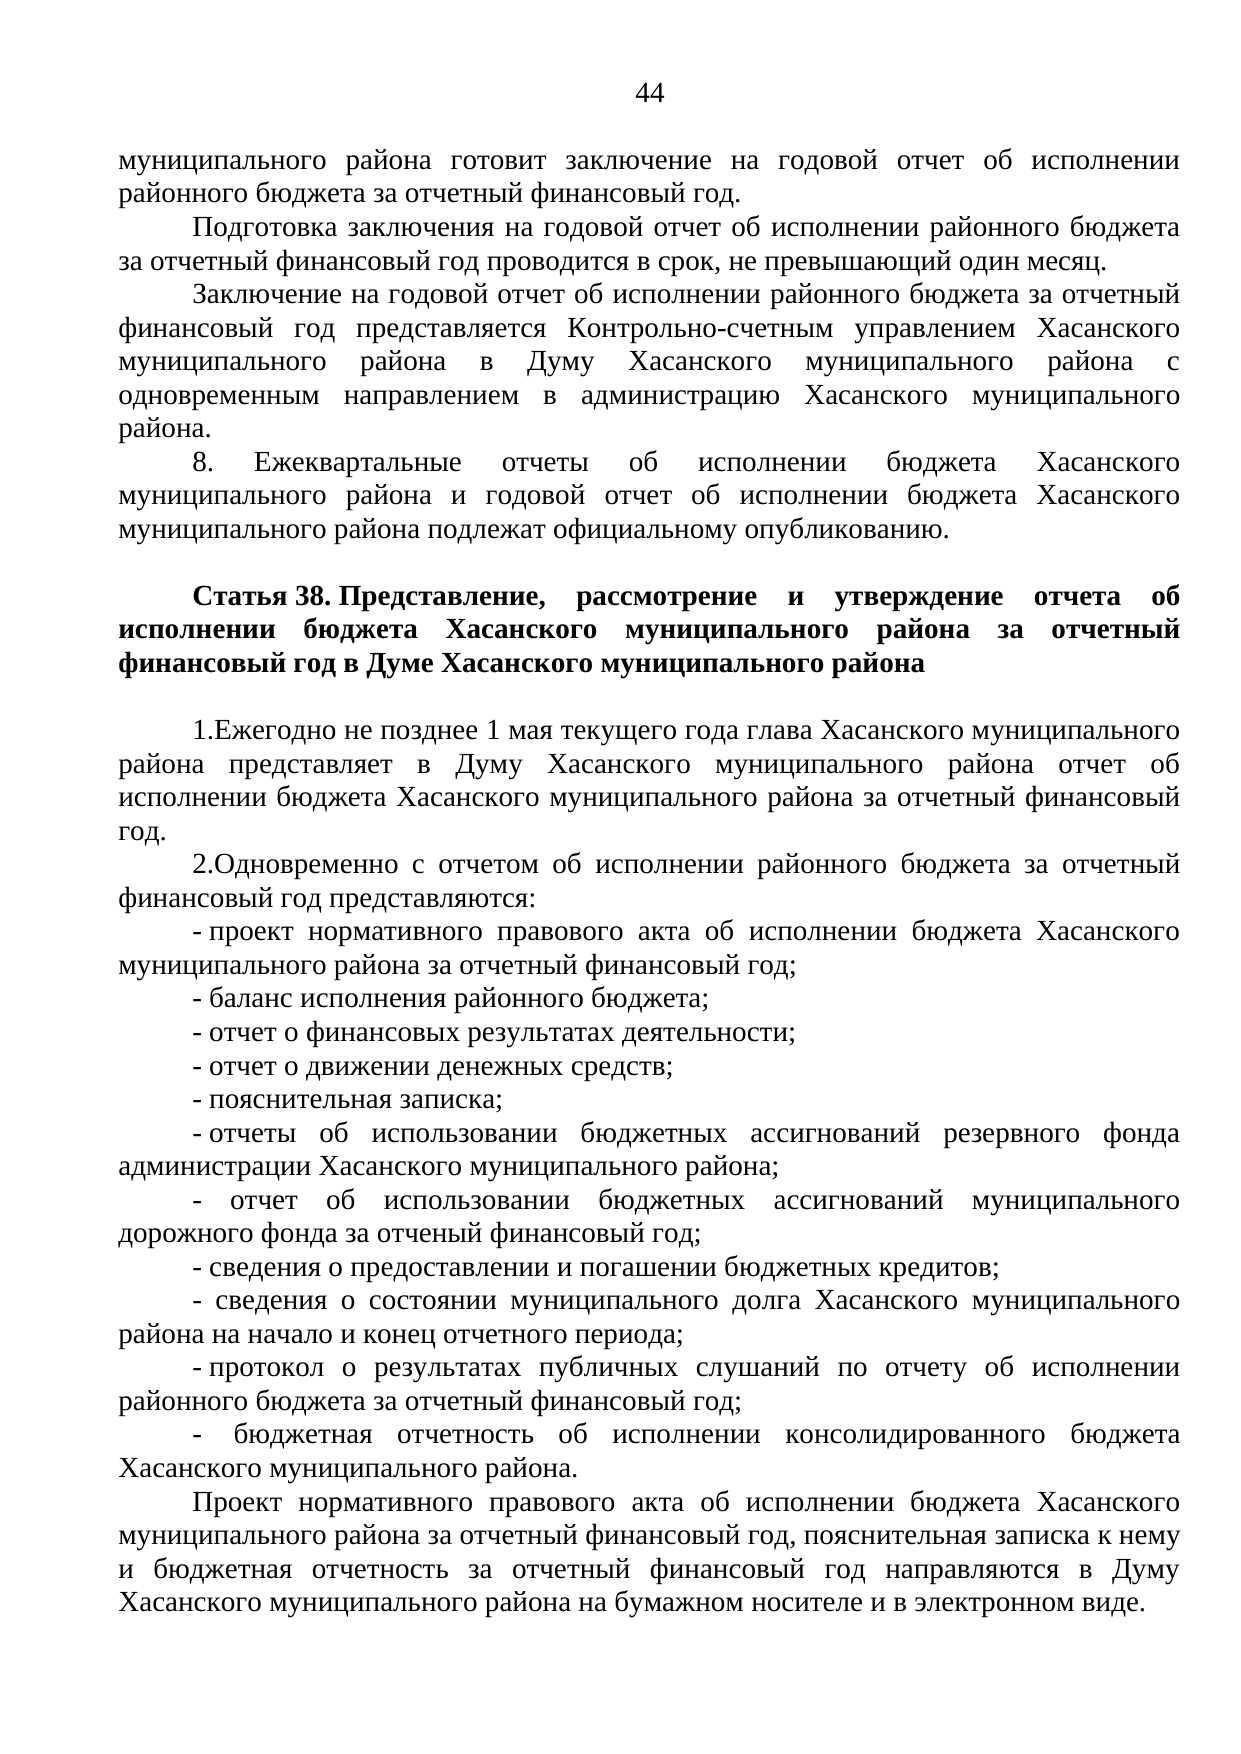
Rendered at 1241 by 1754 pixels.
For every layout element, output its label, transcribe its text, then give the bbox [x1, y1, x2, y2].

text - бюджетная отчетность об исполнении консолидированного бюджета Хасанского муниципального района. [118, 1417, 1181, 1484]
text Подготовка заключения на годовой отчет об исполнении районного бюджета за отчетный финансовый год проводится в срок, не превышающий один месяц. [118, 209, 1181, 276]
text 1.Ежегодно не позднее 1 мая текущего года глава Хасанского муниципального района представляет в Думу Хасанского муниципального района отчет об исполнении бюджета Хасанского муниципального района за отчетный финансовый год. [118, 712, 1181, 846]
text - пояснительная записка; [118, 1081, 1181, 1115]
text - отчет о движении денежных средств; [118, 1048, 1181, 1081]
text - отчет об использовании бюджетных ассигнований муниципального дорожного фонда за отченый финансовый год; [118, 1182, 1181, 1249]
text - баланс исполнения районного бюджета; [118, 981, 1181, 1014]
text Проект нормативного правового акта об исполнении бюджета Хасанского муниципального района за отчетный финансовый год, пояснительная записка к нему и бюджетная отчетность за отчетный финансовый год направляются в Думу Хасанского муниципального района на бумажном носителе и в электронном виде. [118, 1484, 1181, 1618]
text - сведения о состоянии муниципального долга Хасанского муниципального района на начало и конец отчетного периода; [118, 1282, 1181, 1349]
text - отчеты об использовании бюджетных ассигнований резервного фонда администрации Хасанского муниципального района; [118, 1115, 1181, 1182]
text Статья 38. Представление, рассмотрение и утверждение отчета об исполнении бюджета Хасанского муниципального района за отчетный финансовый год в Думе Хасанского муниципального района [118, 578, 1181, 679]
text - проект нормативного правового акта об исполнении бюджета Хасанского муниципального района за отчетный финансовый год; [118, 913, 1181, 981]
text - сведения о предоставлении и погашении бюджетных кредитов; [118, 1249, 1181, 1282]
text - протокол о результатах публичных слушаний по отчету об исполнении районного бюджета за отчетный финансовый год; [118, 1349, 1181, 1417]
text 2.Одновременно с отчетом об исполнении районного бюджета за отчетный финансовый год представляются: [118, 846, 1181, 913]
text 8. Ежеквартальные отчеты об исполнении бюджета Хасанского муниципального района и годовой отчет об исполнении бюджета Хасанского муниципального района подлежат официальному опубликованию. [118, 444, 1181, 544]
text Заключение на годовой отчет об исполнении районного бюджета за отчетный финансовый год представляется Контрольно-счетным управлением Хасанского муниципального района в Думу Хасанского муниципального района с одновременным направлением в администрацию Хасанского муниципального района. [118, 276, 1181, 444]
text - отчет о финансовых результатах деятельности; [118, 1014, 1181, 1048]
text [118, 142, 1181, 209]
